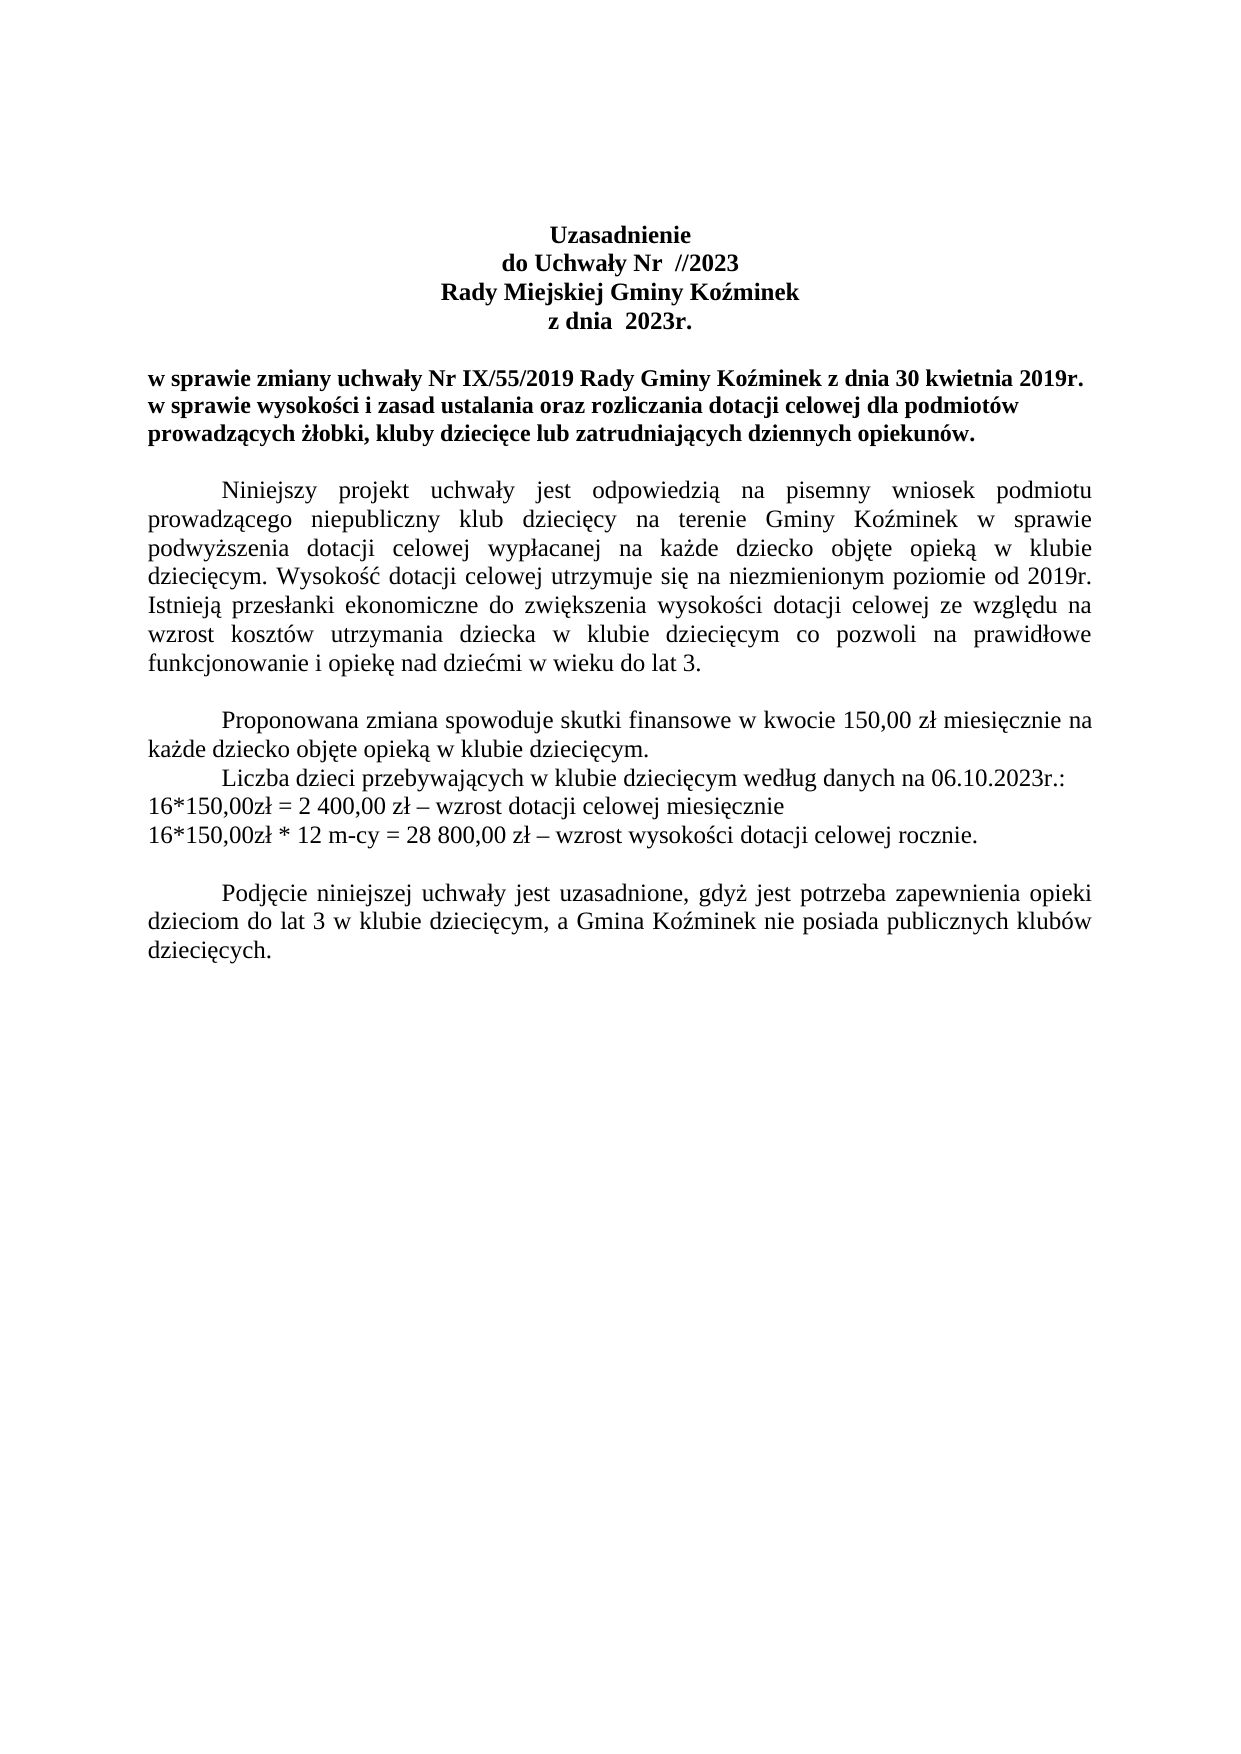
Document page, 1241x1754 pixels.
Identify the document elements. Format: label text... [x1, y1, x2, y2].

text Niniejszy projekt uchwały jest odpowiedzią na pisemny wniosek podmiotu prowadzącego niepubliczny klub dziecięcy na terenie Gminy Koźminek w sprawie podwyższenia dotacji celowej wypłacanej na każde dziecko objęte opieką w klubie dziecięcym. Wysokość dotacji celowej utrzymuje się na niezmienionym poziomie od 2019r. Istnieją przesłanki ekonomiczne do zwiększenia wysokości dotacji celowej ze względu na wzrost kosztów utrzymania dziecka w klubie dziecięcym co pozwoli na prawidłowe funkcjonowanie i opiekę nad dziećmi w wieku do lat 3. [148, 475, 1093, 676]
text Proponowana zmiana spowoduje skutki finansowe w kwocie 150,00 zł miesięcznie na każde dziecko objęte opieką w klubie dziecięcym. [148, 705, 1093, 763]
text do Uchwały Nr //2023 [148, 248, 1093, 277]
text 16*150,00zł = 2 400,00 zł – wzrost dotacji celowej miesięcznie [148, 791, 1093, 820]
text Liczba dzieci przebywających w klubie dziecięcym według danych na 06.10.2023r.: [148, 763, 1093, 791]
text Podjęcie niniejszej uchwały jest uzasadnione, gdyż jest potrzeba zapewnienia opieki dzieciom do lat 3 w klubie dziecięcym, a Gmina Koźminek nie posiada publicznych klubów dziecięcych. [148, 878, 1093, 964]
text 16*150,00zł * 12 m-cy = 28 800,00 zł – wzrost wysokości dotacji celowej rocznie. [148, 820, 1093, 849]
text Uzasadnienie [148, 220, 1093, 248]
text z dnia 2023r. [148, 306, 1093, 335]
text Rady Miejskiej Gminy Koźminek [148, 277, 1093, 306]
text w sprawie zmiany uchwały Nr IX/55/2019 Rady Gminy Koźminek z dnia 30 kwietnia 2019r. w sprawie wysokości i zasad ustalania oraz rozliczania dotacji celowej dla podmiotów prowadzących żłobki, kluby dziecięce lub zatrudniających dziennych opiekunów. [148, 363, 1093, 446]
